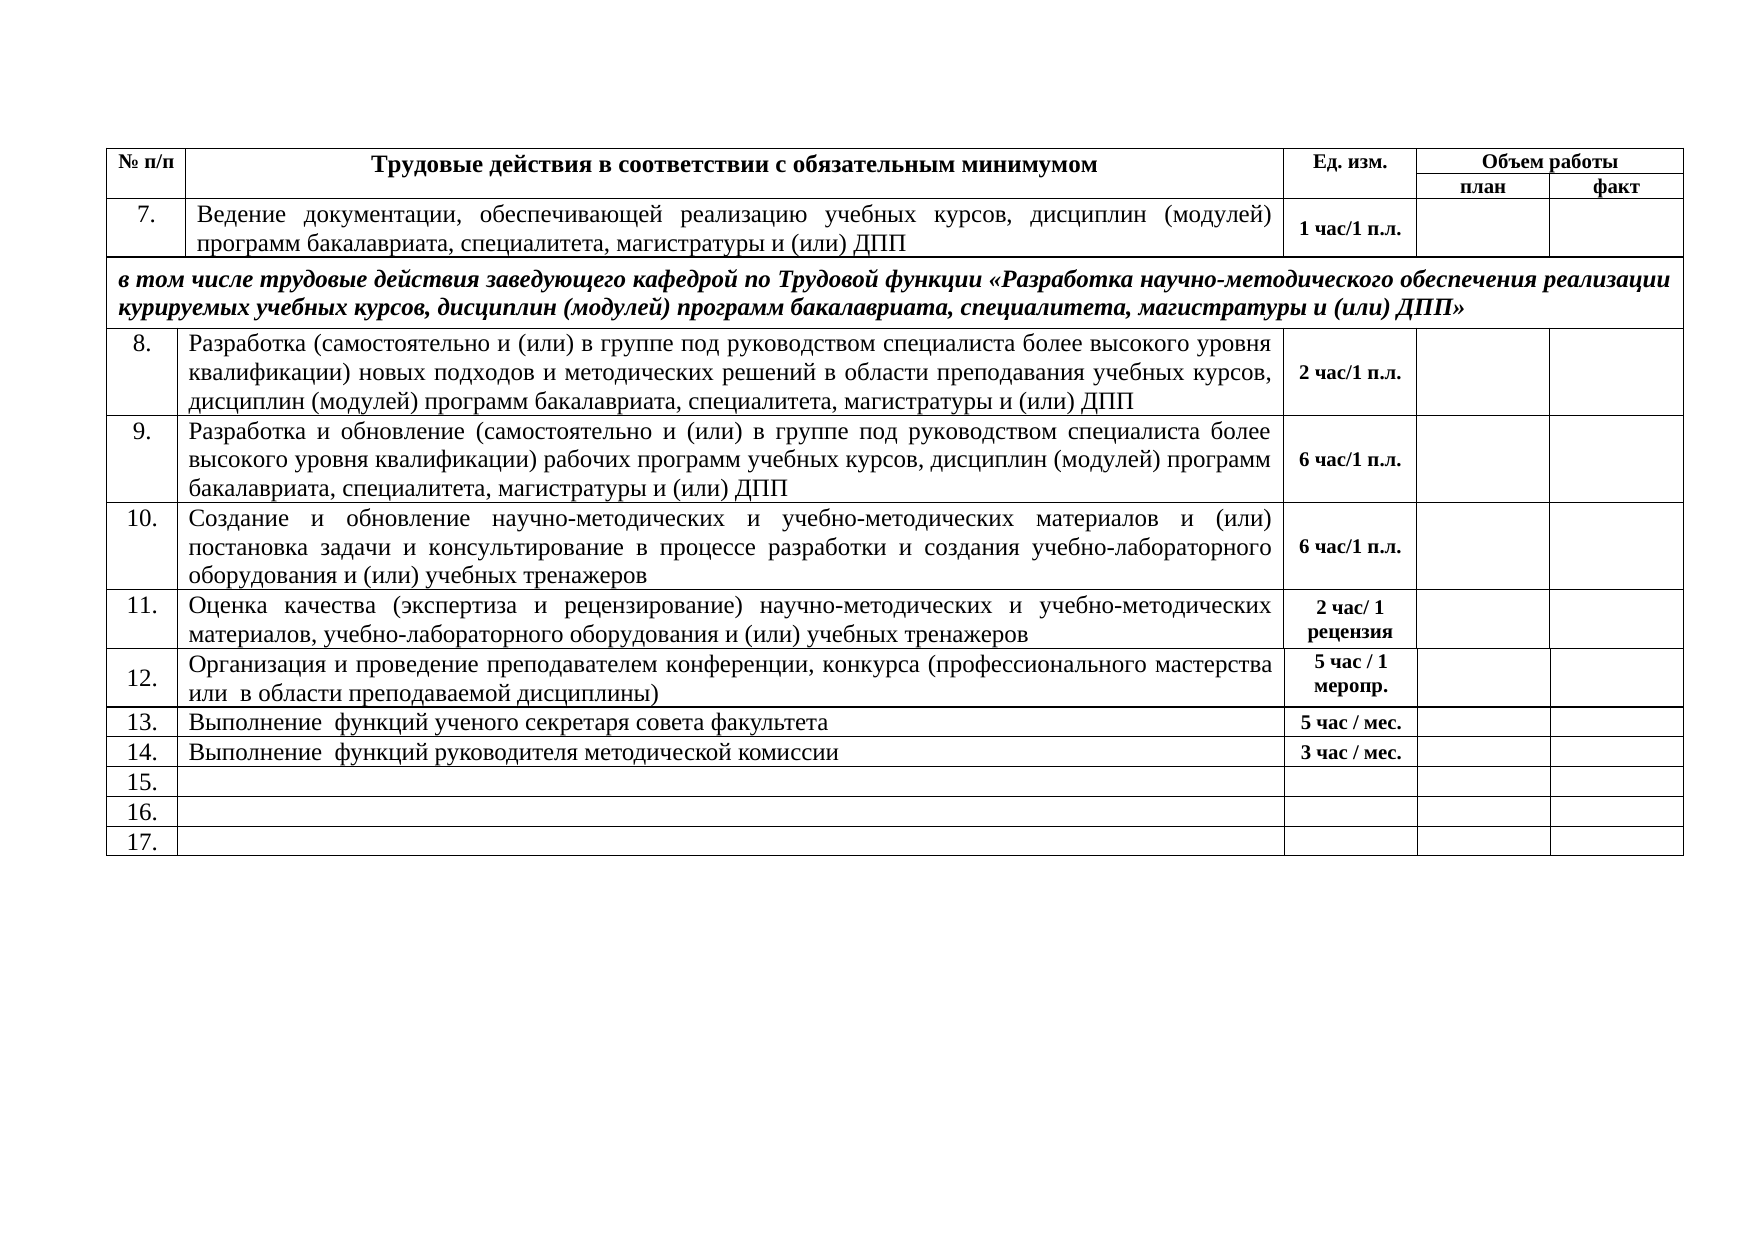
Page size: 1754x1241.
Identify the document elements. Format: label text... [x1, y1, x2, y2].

table_cell 10. [107, 503, 177, 589]
table_cell [1551, 737, 1683, 766]
table_cell 12. [107, 649, 177, 706]
table_cell 2 час/1 п.л. [1284, 329, 1416, 415]
table_cell 16. [107, 797, 177, 826]
table_cell [178, 797, 1284, 826]
table_header Трудовые действия в соответствии с обязательным минимумом [186, 149, 1283, 198]
table_cell 14. [107, 737, 177, 766]
table_cell [1417, 590, 1549, 648]
table_cell 13. [107, 708, 177, 736]
table_cell Создание и обновление научно-методических и учебно-методических материалов и (или) постановка задачи и консультирование в процессе разработки и создания учебно-лабораторного оборудования и (или) учебных тренажеров [178, 503, 1283, 589]
table_cell [1418, 708, 1550, 736]
table_cell [1550, 329, 1683, 415]
table_cell [178, 767, 1284, 796]
table_cell [1418, 737, 1550, 766]
table_cell [1550, 590, 1683, 648]
table_cell Оценка качества (экспертиза и рецензирование) научно-методических и учебно-методических материалов, учебно-лабораторного оборудования и (или) учебных тренажеров [178, 590, 1283, 648]
table_cell 6 час/1 п.л. [1284, 503, 1416, 589]
table_cell [1418, 827, 1550, 855]
table_cell [1550, 199, 1683, 256]
table_header № п/п [107, 149, 185, 198]
table_cell [1418, 797, 1550, 826]
table_cell [1551, 767, 1683, 796]
table_cell план [1417, 174, 1549, 198]
table_cell [1418, 649, 1550, 706]
table_cell [1550, 416, 1683, 502]
table_cell [1418, 767, 1550, 796]
table_cell [1551, 827, 1683, 855]
table_cell 17. [107, 827, 177, 855]
table_cell [178, 827, 1284, 855]
table_cell [1417, 416, 1549, 502]
table_cell 9. [107, 416, 177, 502]
table_header Объем работы [1417, 149, 1683, 173]
table_cell [1285, 797, 1417, 826]
table_cell 8. [107, 329, 177, 415]
table_cell [1551, 797, 1683, 826]
table_cell 11. [107, 590, 177, 648]
table_cell факт [1550, 174, 1683, 198]
table_cell 7. [107, 199, 185, 256]
table_cell Организация и проведение преподавателем конференции, конкурса (профессионального мастерства или в области преподаваемой дисциплины) [178, 649, 1284, 706]
table_cell в том числе трудовые действия заведующего кафедрой по Трудовой функции «Разработка научно-методического обеспечения реализации курируемых учебных курсов, дисциплин (модулей) программ бакалавриата, специалитета, магистратуры и (или) ДПП» [107, 258, 1683, 327]
table_cell [1417, 199, 1549, 256]
table_cell 1 час/1 п.л. [1284, 199, 1416, 256]
table_cell [1417, 329, 1549, 415]
table_cell [1417, 503, 1549, 589]
table_cell 15. [107, 767, 177, 796]
table_cell Ведение документации, обеспечивающей реализацию учебных курсов, дисциплин (модулей) программ бакалавриата, специалитета, магистратуры и (или) ДПП [186, 199, 1283, 256]
table_cell 5 час / 1 меропр. [1285, 649, 1417, 706]
table_cell Выполнение функций ученого секретаря совета факультета [178, 708, 1284, 736]
table_cell 5 час / мес. [1285, 708, 1417, 736]
table_cell Разработка (самостоятельно и (или) в группе под руководством специалиста более высокого уровня квалификации) новых подходов и методических решений в области преподавания учебных курсов, дисциплин (модулей) программ бакалавриата, специалитета, магистратуры и (или) ДПП [178, 329, 1283, 415]
table_cell [1285, 827, 1417, 855]
table_cell 2 час/ 1 рецензия [1284, 590, 1416, 648]
table_cell Разработка и обновление (самостоятельно и (или) в группе под руководством специалиста более высокого уровня квалификации) рабочих программ учебных курсов, дисциплин (модулей) программ бакалавриата, специалитета, магистратуры и (или) ДПП [178, 416, 1283, 502]
table_cell [1551, 649, 1683, 706]
table_cell 6 час/1 п.л. [1284, 416, 1416, 502]
table_cell 3 час / мес. [1285, 737, 1417, 766]
table_cell [1551, 708, 1683, 736]
table_header Ед. изм. [1284, 149, 1416, 198]
table_cell Выполнение функций руководителя методической комиссии [178, 737, 1284, 766]
table_cell [1285, 767, 1417, 796]
table_cell [1550, 503, 1683, 589]
